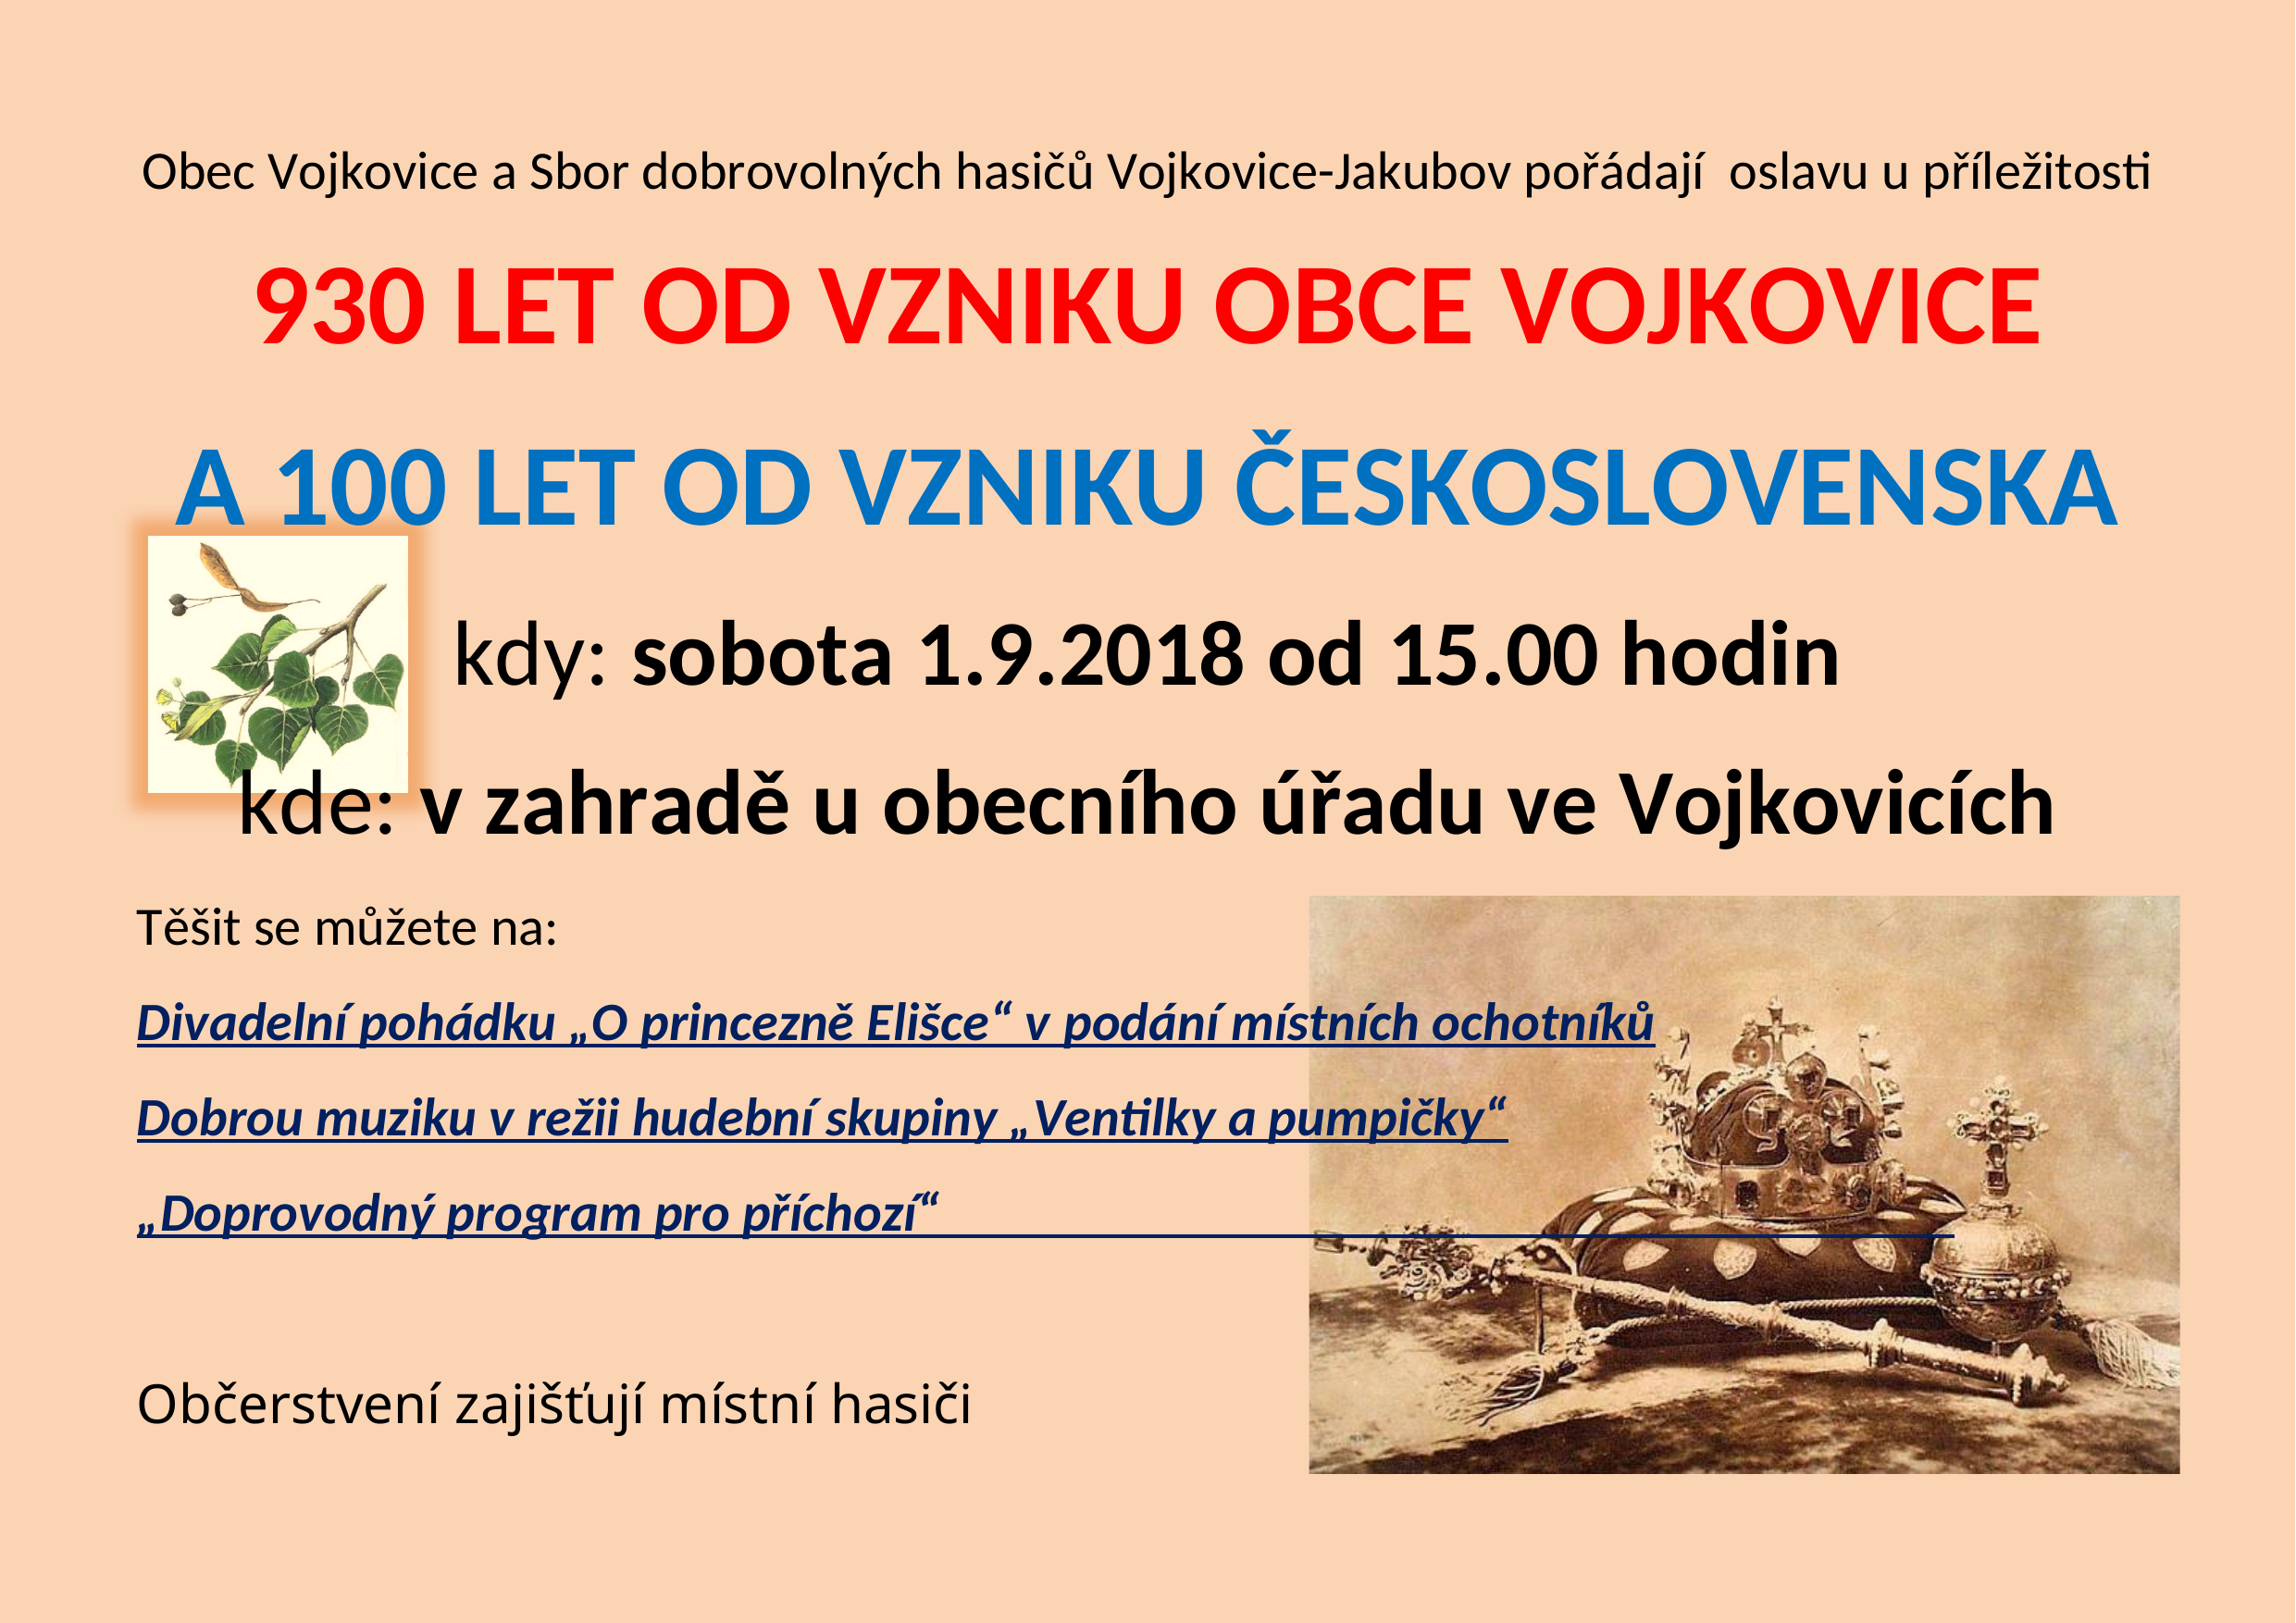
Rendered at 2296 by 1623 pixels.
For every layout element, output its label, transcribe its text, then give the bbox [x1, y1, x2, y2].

text Divadelní pohádku „O princezně Elišce“ v podání místních ochotníků [137, 988, 2159, 1054]
picture [148, 554, 408, 595]
text kdy: sobota 1.9.2018 od 15.00 hodin [137, 595, 2159, 708]
text 930 LET OD VZNIKU OBCE VOJKOVICE [137, 231, 2159, 373]
text Dobrou muziku v režii hudební skupiny „Ventilky a pumpičky“ [137, 1084, 2159, 1149]
text Občerstvení zajišťují místní hasiči [137, 1366, 2159, 1440]
text Obec Vojkovice a Sbor dobrovolných hasičů Vojkovice-Jakubov pořádají oslavu u příležitosti [137, 137, 2159, 203]
text Těšit se můžete na: [137, 893, 2159, 959]
text „Doprovodný program pro příchozí“ [137, 1178, 2159, 1244]
picture [148, 708, 408, 744]
picture [1309, 896, 2180, 1474]
text a 100 LET OD VZNIKU ČESKOSLOVENSKA [137, 414, 2159, 554]
text kde: v zahradě u obecního úřadu ve Vojkovicích [137, 744, 2159, 857]
